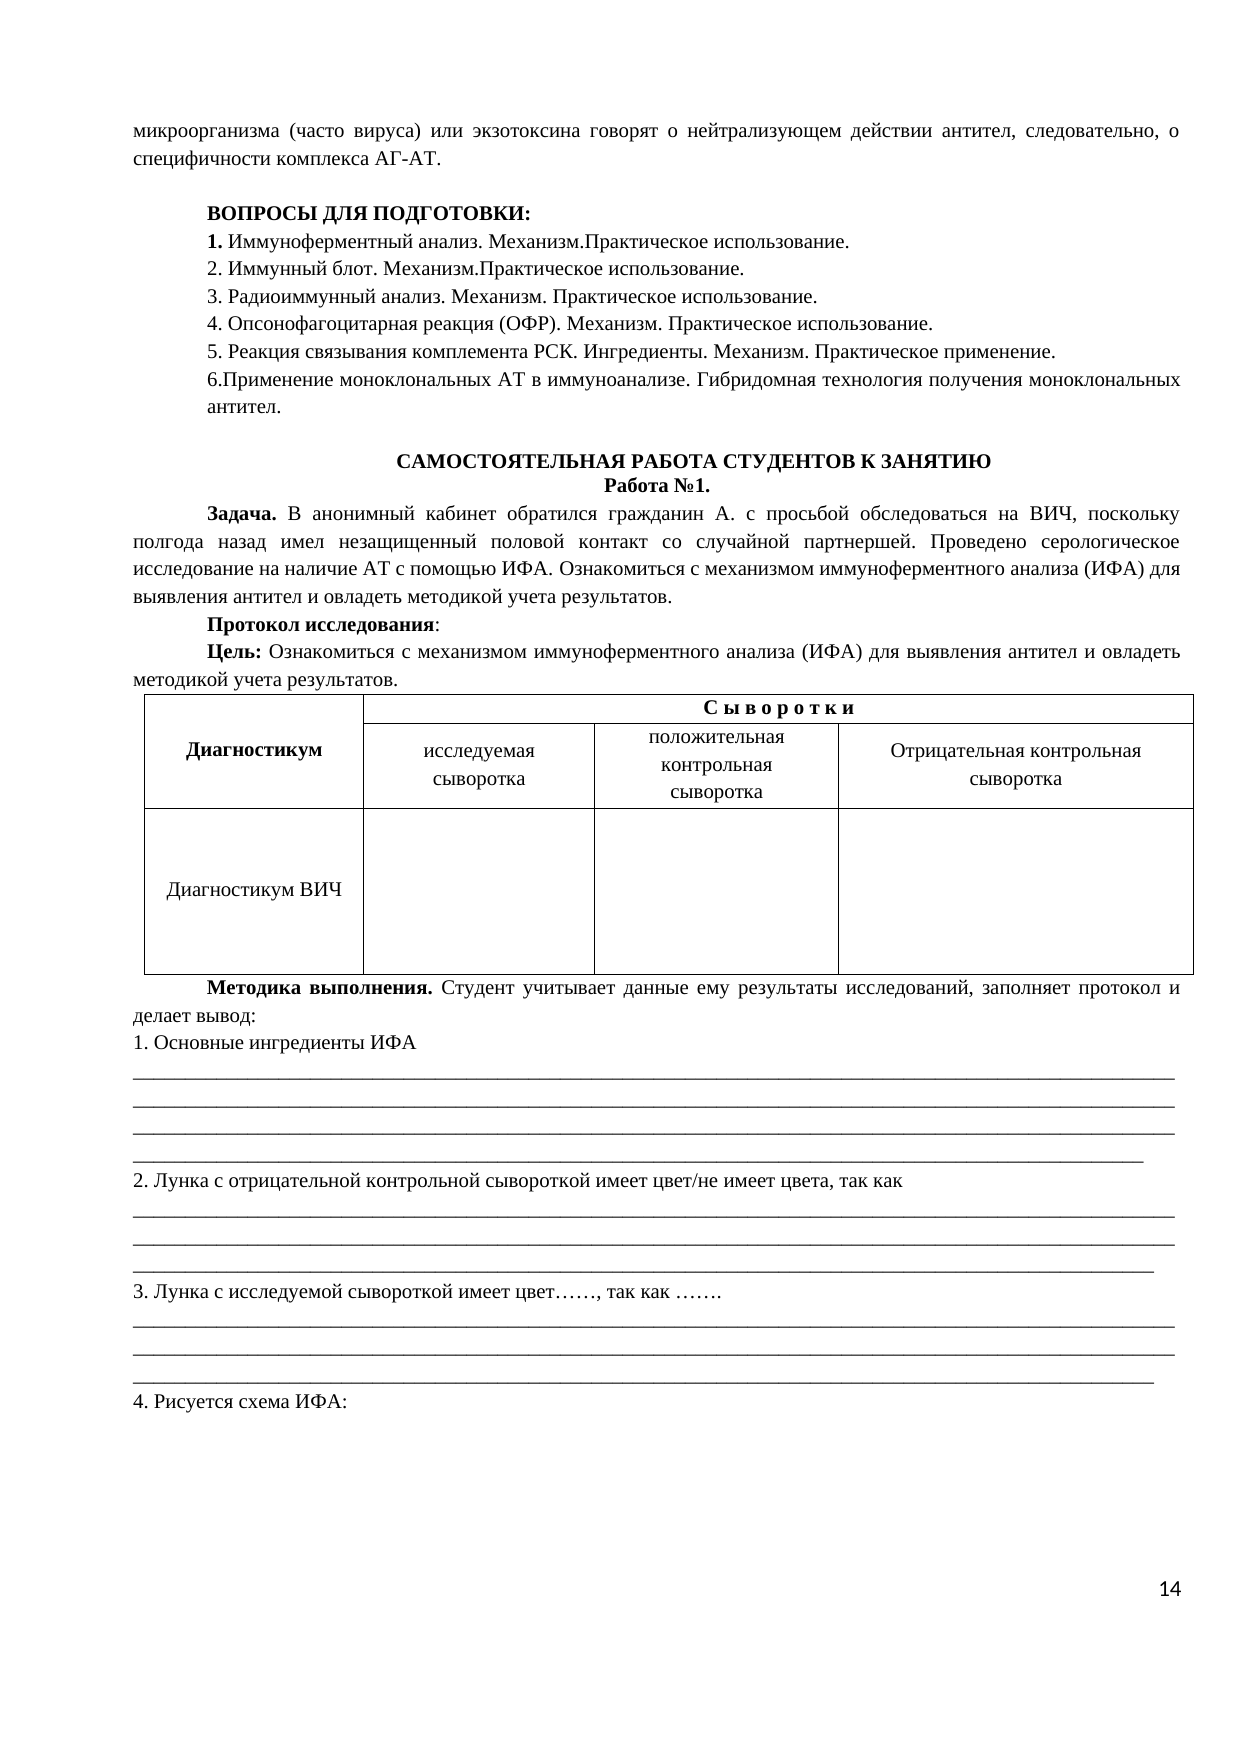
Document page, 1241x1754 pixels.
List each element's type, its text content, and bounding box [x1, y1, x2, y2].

table_cell положительная контрольная сыворотка [595, 724, 838, 807]
table_cell исследуемая сыворотка [364, 724, 594, 807]
text 2. Иммунный блот. Механизм.Практическое использование. [133, 256, 1181, 280]
table_cell Диагностикум ВИЧ [145, 809, 363, 974]
table_header Диагностикум [145, 695, 363, 807]
text 5. Реакция связывания комплемента РСК. Ингредиенты. Механизм. Практическое применение. [133, 339, 1181, 363]
text __________________________________________________________________________________________________________________________________________________________________________________________________________________________________________________________________________________________________________ [133, 1196, 1181, 1275]
text Задача. В анонимный кабинет обратился гражданин А. с просьбой обследоваться на ВИЧ, поскольку полгода назад имел незащищенный половой контакт со случайной партнершей. Проведено серологическое исследование на наличие АТ с помощью ИФА. Ознакомиться с механизмом иммуноферментного анализа (ИФА) для выявления антител и овладеть методикой учета результатов. [133, 501, 1181, 608]
table_cell Отрицательная контрольная сыворотка [839, 724, 1193, 807]
text Цель: Ознакомиться с механизмом иммуноферментного анализа (ИФА) для выявления антител и овладеть методикой учета результатов. [133, 639, 1181, 691]
table_cell [839, 809, 1193, 974]
text __________________________________________________________________________________________________________________________________________________________________________________________________________________________________________________________________________________________________________ [133, 1306, 1181, 1386]
text ВОПРОСЫ ДЛЯ ПОДГОТОВКИ: [133, 201, 1181, 225]
text 1. Иммуноферментный анализ. Механизм.Практическое использование. [133, 228, 1181, 253]
text 1. Основные ингредиенты ИФА [133, 1030, 1181, 1054]
text Протокол исследования: [133, 611, 1181, 636]
text _____________________________________________________________________________________________________________________________________________________________________________________________________________________________________________________________________________________________________________________________________________________________________________________________________________ [133, 1058, 1181, 1165]
table_header С ы в о р о т к и [364, 695, 1193, 723]
text 4. Рисуется схема ИФА: [133, 1389, 1181, 1413]
text 3. Лунка с исследуемой сывороткой имеет цвет……, так как ……. [133, 1279, 1181, 1303]
table_cell [595, 809, 838, 974]
table_cell [364, 809, 594, 974]
text 2. Лунка с отрицательной контрольной сывороткой имеет цвет/не имеет цвета, так как [133, 1168, 1181, 1192]
text Методика выполнения. Студент учитывает данные ему результаты исследований, заполняет протокол и делает вывод: [133, 975, 1181, 1027]
text Работа №1. [133, 473, 1181, 497]
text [133, 118, 1181, 170]
text 4. Опсонофагоцитарная реакция (ОФР). Механизм. Практическое использование. [133, 311, 1181, 335]
text 3. Радиоиммунный анализ. Механизм. Практическое использование. [133, 284, 1181, 308]
text САМОСТОЯТЕЛЬНАЯ РАБОТА СТУДЕНТОВ К ЗАНЯТИЮ [133, 449, 1181, 473]
text 6.Применение моноклональных АТ в иммуноанализе. Гибридомная технология получения моноклональных антител. [207, 367, 1181, 418]
